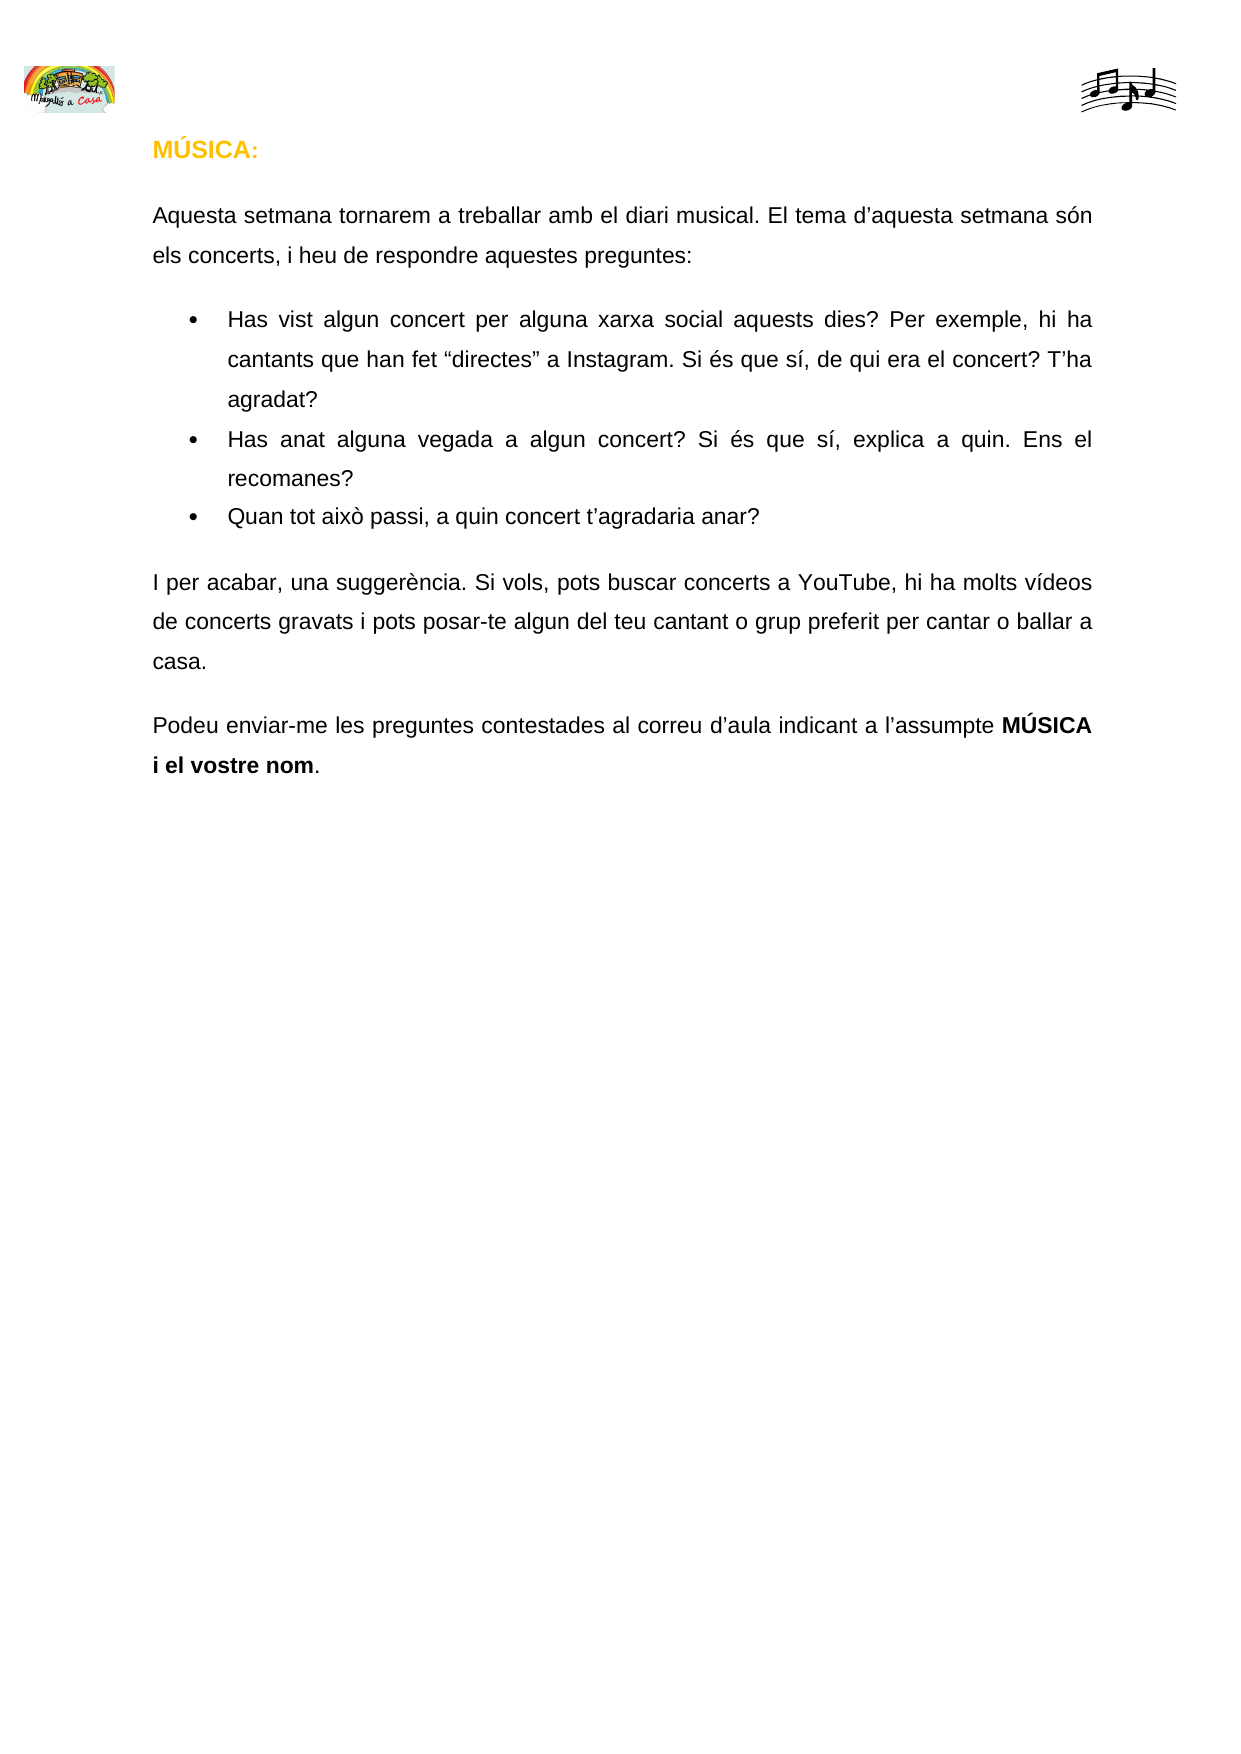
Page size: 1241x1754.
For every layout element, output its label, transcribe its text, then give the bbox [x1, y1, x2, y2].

list Has vist algun concert per alguna xarxa social aquests dies? Per exemple, hi ha cantants que han fet “directes” a Instagram. Si és que sí, de qui era el concert? T’ha agradat? [189, 306, 1094, 412]
text I per acabar, una suggerència. Si vols, pots buscar concerts a YouTube, hi ha molts vídeos de concerts gravats i pots posar-te algun del teu cantant o grup preferit per cantar o ballar a casa. [152, 569, 1093, 674]
text Podeu enviar-me les preguntes contestades al correu d’aula indicant a l’assumpte MÚSICA i el vostre nom. [152, 712, 1093, 778]
text MÚSICA: [152, 135, 1221, 164]
picture [24, 66, 115, 113]
list Has anat alguna vegada a algun concert? Si és que sí, explica a quin. Ens el recomanes? [189, 426, 1094, 491]
text Aquesta setmana tornarem a treballar amb el diari musical. El tema d’aquesta setmana són els concerts, i heu de respondre aquestes preguntes: [152, 202, 1094, 268]
list Quan tot això passi, a quin concert t’agradaria anar? [189, 504, 1221, 530]
